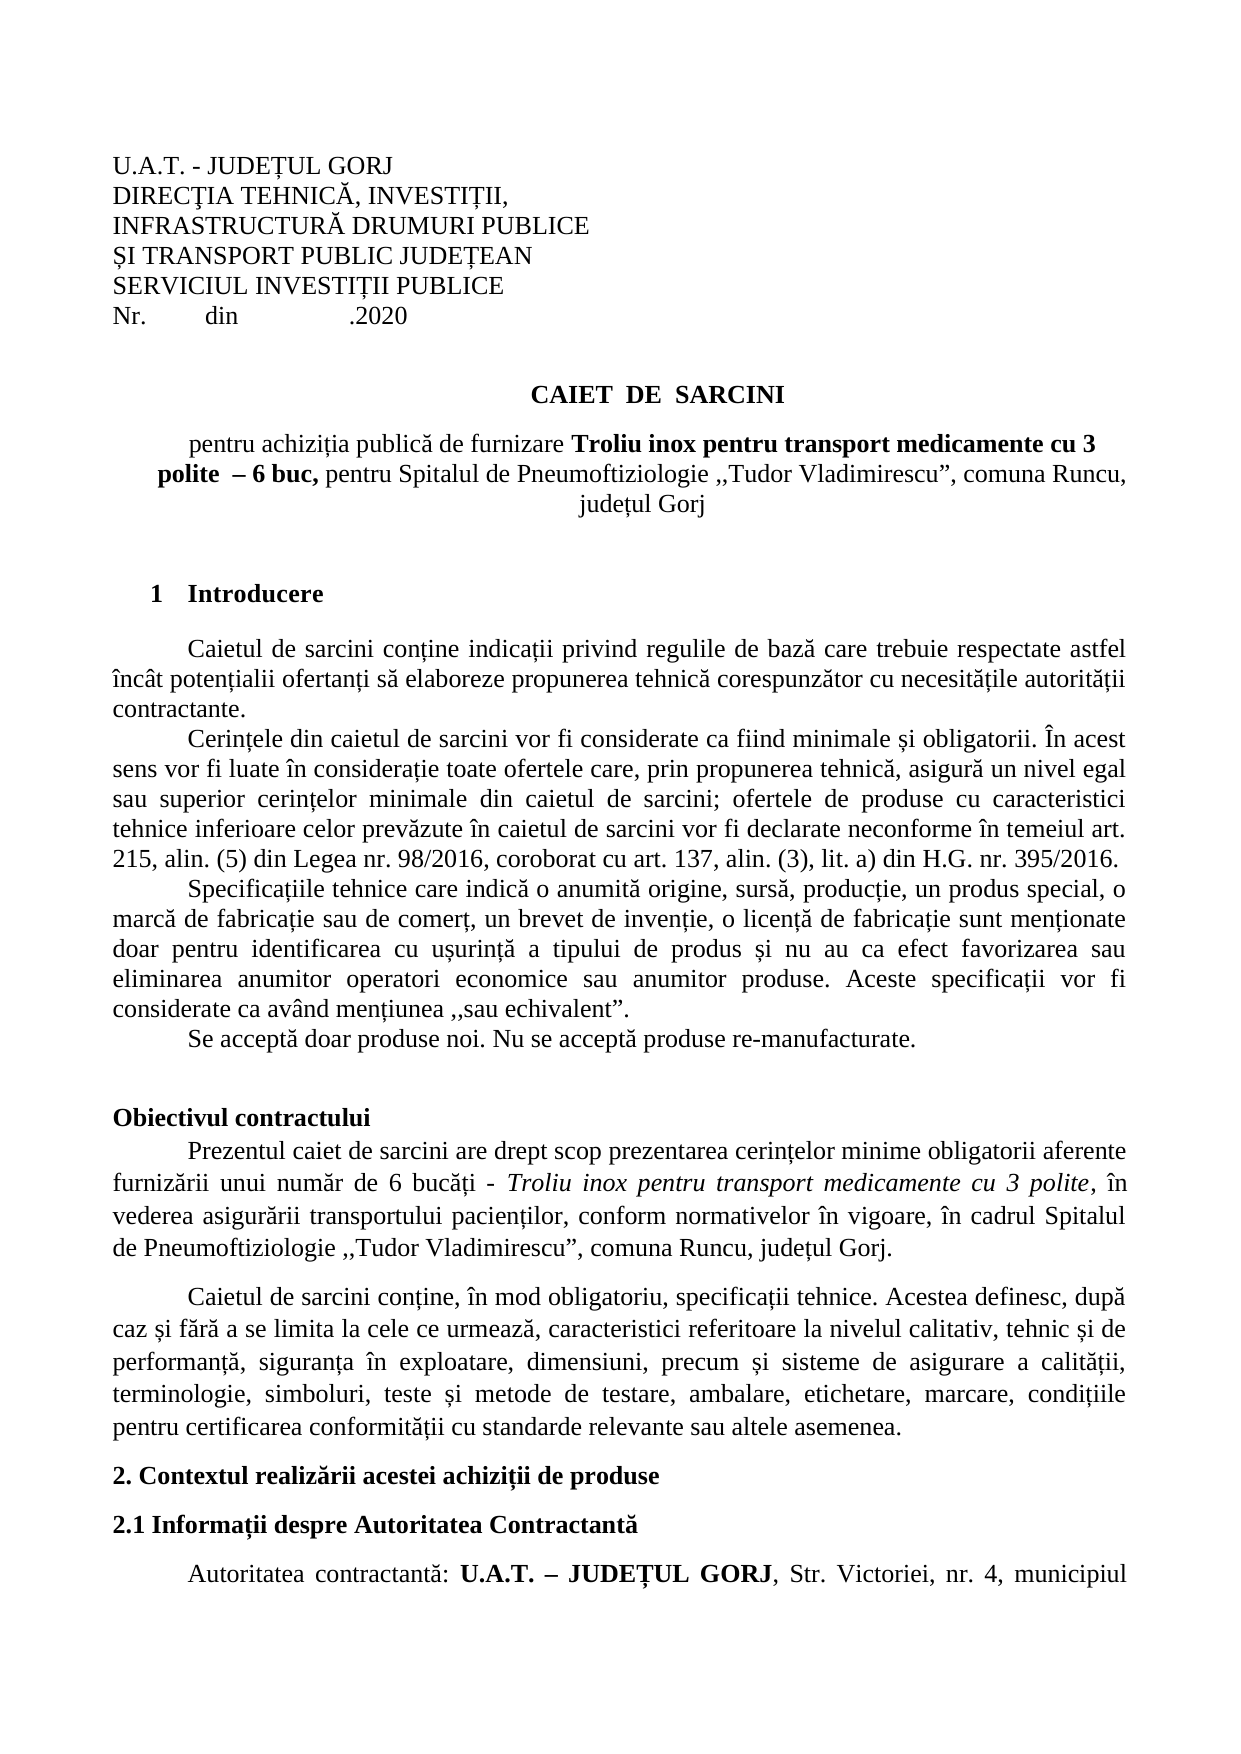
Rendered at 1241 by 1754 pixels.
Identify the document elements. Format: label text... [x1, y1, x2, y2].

text 2. Contextul realizării acestei achiziții de produse [112, 1460, 1128, 1490]
text INFRASTRUCTURĂ DRUMURI PUBLICE [112, 210, 1128, 240]
text Se acceptă doar produse noi. Nu se acceptă produse re-manufacturate. [112, 1023, 1128, 1053]
text 2.1 Informații despre Autoritatea Contractantă [112, 1509, 1128, 1539]
text Specificațiile tehnice care indică o anumită origine, sursă, producție, un produs special, o marcă de fabricație sau de comerț, un brevet de invenție, o licență de fabricație sunt menționate doar pentru identificarea cu ușurință a tipului de produs și nu au ca efect favorizarea sau eliminarea anumitor operatori economice sau anumitor produse. Aceste specificații vor fi considerate ca având mențiunea ,,sau echivalent”. [112, 873, 1128, 1023]
text SERVICIUL INVESTIȚII PUBLICE [112, 270, 1128, 300]
text Obiectivul contractului [112, 1102, 1128, 1132]
text Caietul de sarcini conține indicații privind regulile de bază care trebuie respectate astfel încât potențialii ofertanți să elaboreze propunerea tehnică corespunzător cu necesitățile autorității contractante. [112, 633, 1128, 723]
text Cerințele din caietul de sarcini vor fi considerate ca fiind minimale și obligatorii. În acest sens vor fi luate în considerație toate ofertele care, prin propunerea tehnică, asigură un nivel egal sau superior cerințelor minimale din caietul de sarcini; ofertele de produse cu caracteristici tehnice inferioare celor prevăzute în caietul de sarcini vor fi declarate neconforme în temeiul art. 215, alin. (5) din Legea nr. 98/2016, coroborat cu art. 137, alin. (3), lit. a) din H.G. nr. 395/2016. [112, 723, 1128, 873]
text U.A.T. - JUDEȚUL GORJ [112, 150, 1128, 180]
text ȘI TRANSPORT PUBLIC JUDEȚEAN [112, 240, 1128, 270]
text Nr. din .2020 [112, 300, 1128, 330]
text CAIET DE SARCINI [112, 379, 1128, 409]
text DIRECŢIA TEHNICĂ, INVESTIȚII, [112, 180, 1128, 210]
list Introducere [150, 578, 1128, 608]
list pentru achiziția publică de furnizare Troliu inox pentru transport medicamente cu 3 polite – 6 buc, pentru Spitalul de Pneumoftiziologie ,,Tudor Vladimirescu”, comuna Runcu, județul Gorj [157, 428, 1128, 518]
text Prezentul caiet de sarcini are drept scop prezentarea cerințelor minime obligatorii aferente furnizării unui număr de 6 bucăți - Troliu inox pentru transport medicamente cu 3 polite, în vederea asigurării transportului pacienților, conform normativelor în vigoare, în cadrul Spitalul de Pneumoftiziologie ,,Tudor Vladimirescu”, comuna Runcu, județul Gorj. [112, 1135, 1128, 1262]
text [112, 1558, 1128, 1588]
text Caietul de sarcini conține, în mod obligatoriu, specificații tehnice. Acestea definesc, după caz și fără a se limita la cele ce urmează, caracteristici referitoare la nivelul calitativ, tehnic și de performanță, siguranța în exploatare, dimensiuni, precum și sisteme de asigurare a calității, terminologie, simboluri, teste și metode de testare, ambalare, etichetare, marcare, condițiile pentru certificarea conformității cu standarde relevante sau altele asemenea. [112, 1281, 1128, 1441]
